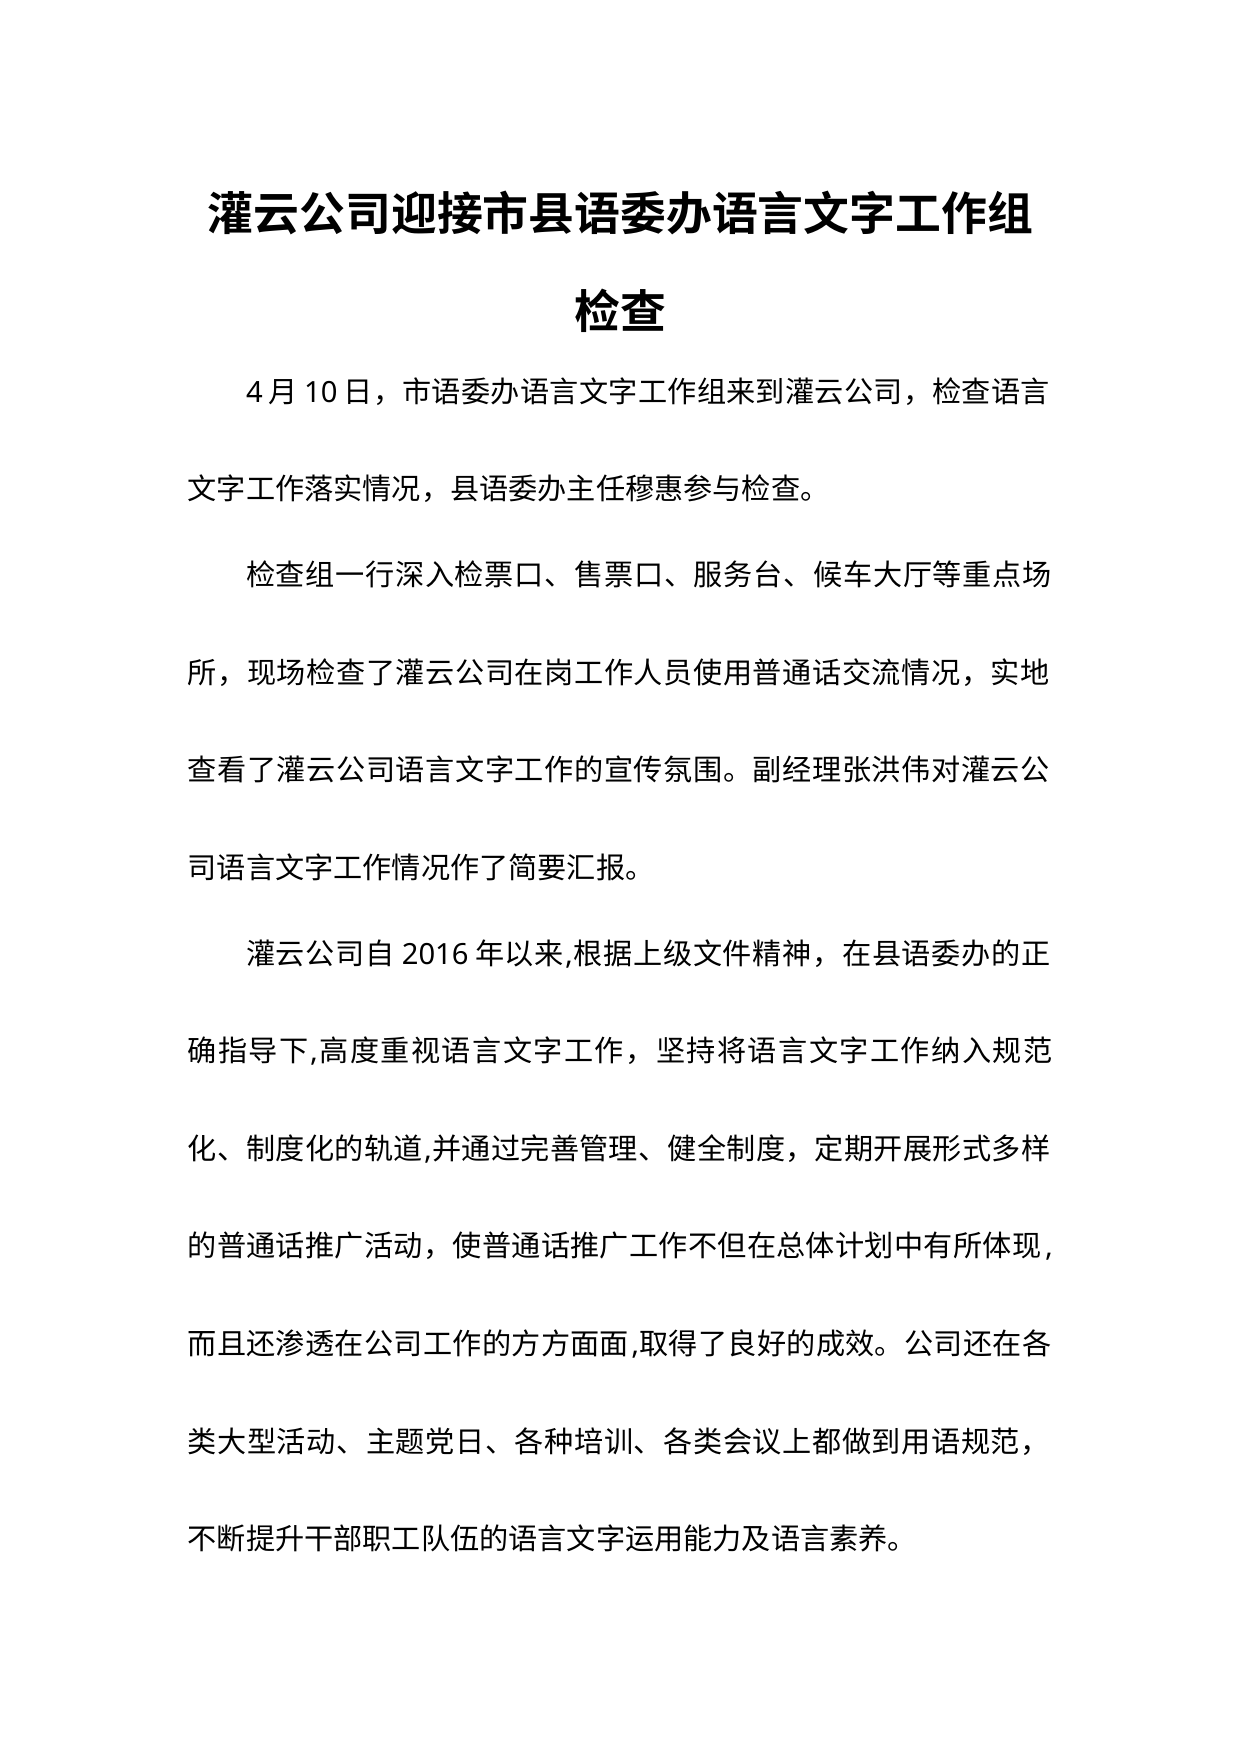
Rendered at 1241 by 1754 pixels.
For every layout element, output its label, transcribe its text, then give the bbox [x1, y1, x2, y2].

text 灌云公司自2016年以来,根据上级文件精神，在县语委办的正确指导下,高度重视语言文字工作，坚持将语言文字工作纳入规范化、制度化的轨道,并通过完善管理、健全制度，定期开展形式多样的普通话推广活动，使普通话推广工作不但在总体计划中有所体现,而且还渗透在公司工作的方方面面,取得了良好的成效。公司还在各类大型活动、主题党日、各种培训、各类会议上都做到用语规范，不断提升干部职工队伍的语言文字运用能力及语言素养。 [187, 919, 1053, 1569]
text 4月10日，市语委办语言文字工作组来到灌云公司，检查语言文字工作落实情况，县语委办主任穆惠参与检查。 [187, 357, 1053, 519]
text 检查组一行深入检票口、售票口、服务台、候车大厅等重点场所，现场检查了灌云公司在岗工作人员使用普通话交流情况，实地查看了灌云公司语言文字工作的宣传氛围。副经理张洪伟对灌云公司语言文字工作情况作了简要汇报。 [187, 541, 1053, 898]
text 灌云公司迎接市县语委办语言文字工作组检查 [187, 162, 1053, 357]
